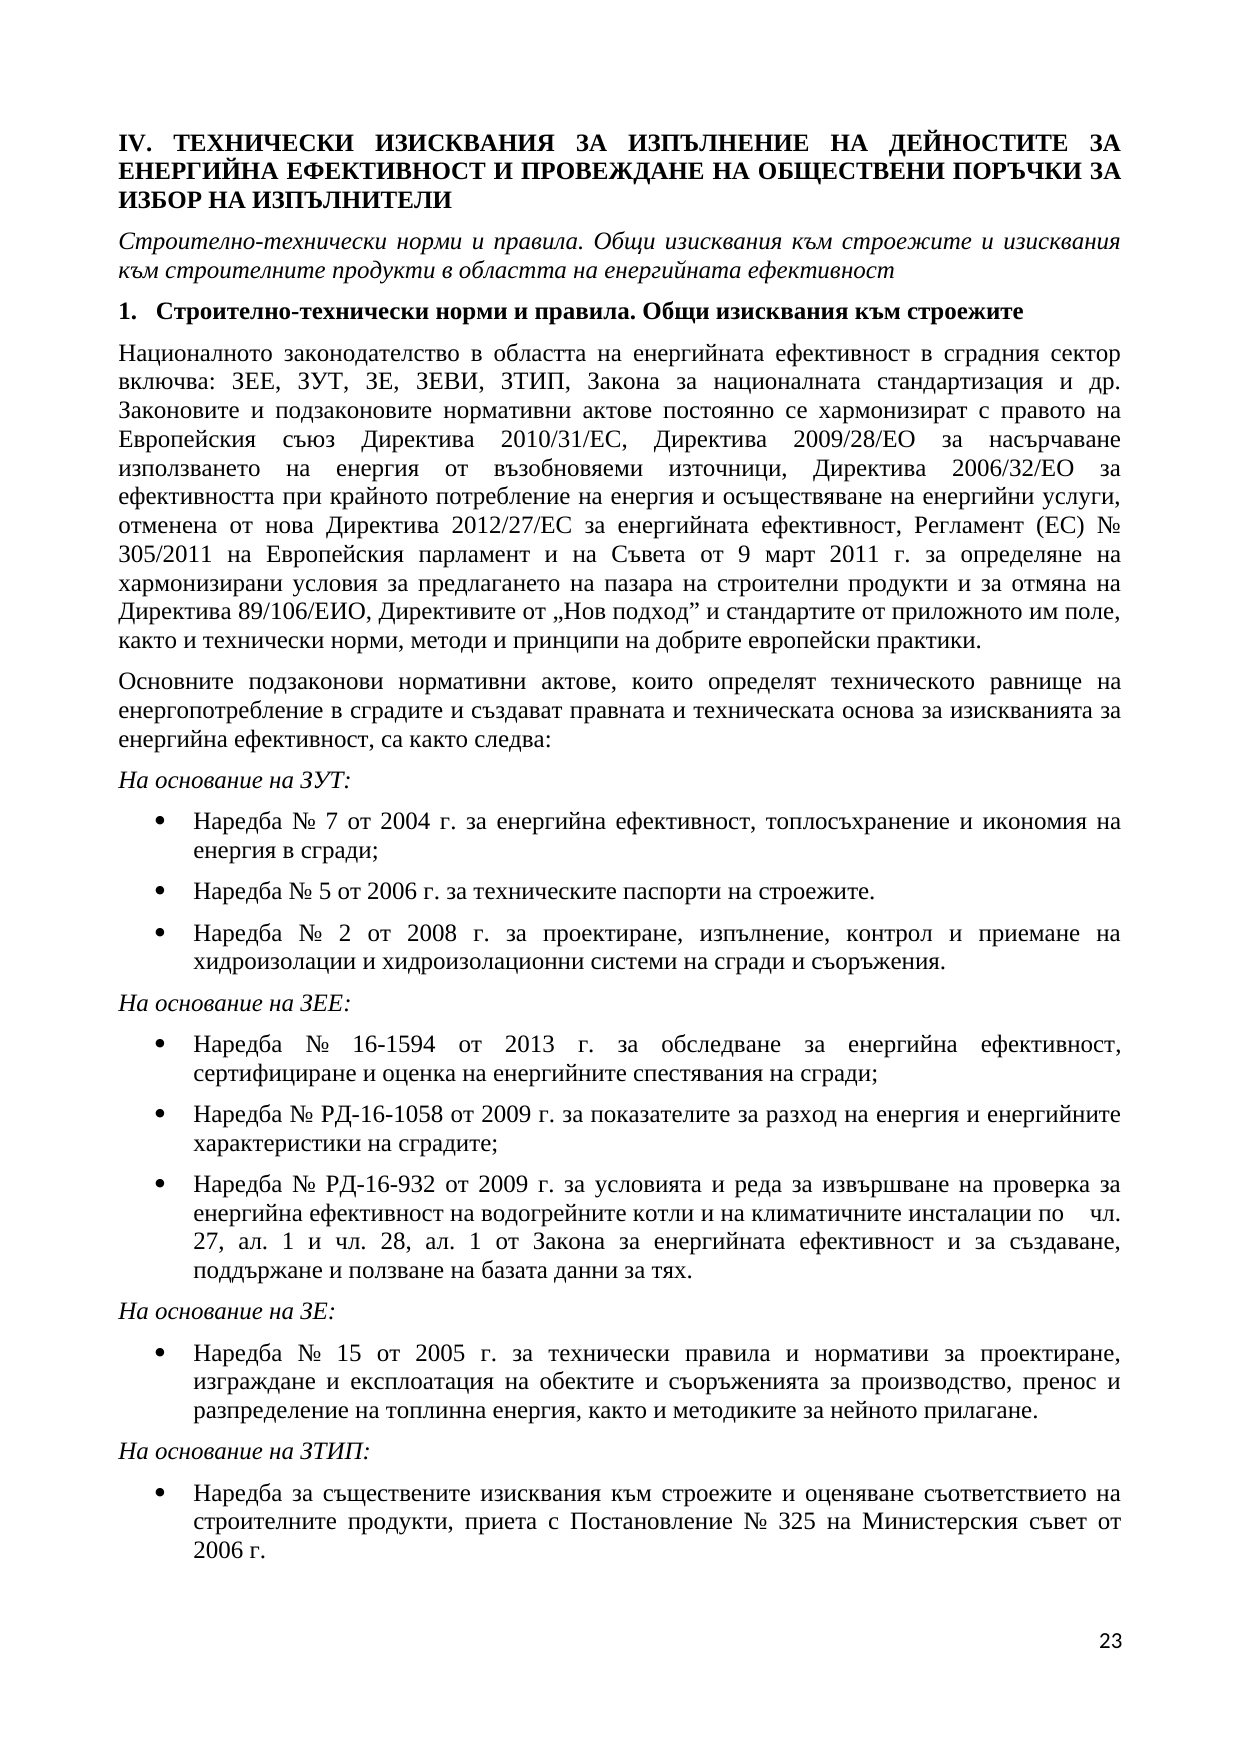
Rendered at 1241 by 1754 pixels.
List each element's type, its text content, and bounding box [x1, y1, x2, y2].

text На основание на ЗЕЕ: [118, 988, 1122, 1016]
text На основание на ЗЕ: [118, 1296, 1122, 1325]
text IV. ТЕХНИЧЕСКИ ИЗИСКВАНИЯ ЗА ИЗПЪЛНЕНИЕ НА ДЕЙНОСТИТЕ ЗА ЕНЕРГИЙНА ЕФЕКТИВНОСТ И ПРОВЕЖДАНЕ НА ОБЩЕСТВЕНИ ПОРЪЧКИ ЗА ИЗБОР НА ИЗПЪЛНИТЕЛИ [118, 128, 1122, 214]
list Наредба № 5 от 2006 г. за техническите паспорти на строежите. [156, 876, 1122, 905]
list Наредба № 2 от 2008 г. за проектиране, изпълнение, контрол и приемане на хидроизолации и хидроизолационни системи на сгради и съоръжения. [156, 918, 1122, 975]
text На основание на ЗТИП: [118, 1436, 1122, 1465]
text Основните подзаконови нормативни актове, които определят техническото равнище на енергопотребление в сградите и създават правната и техническата основа за изискванията за енергийна ефективност, са както следва: [118, 666, 1122, 753]
list Наредба № 15 от 2005 г. за технически правила и нормативи за проектиране, изграждане и експлоатация на обектите и съоръженията за производство, пренос и разпределение на топлинна енергия, както и методиките за нейното прилагане. [156, 1338, 1122, 1424]
list Наредба за съществените изисквания към строежите и оценяване съответствието на строителните продукти, приета с Постановление № 325 на Министерския съвет от 2006 г. [156, 1478, 1122, 1564]
list Наредба № 16-1594 от 2013 г. за обследване за енергийна ефективност, сертифициране и оценка на енергийните спестявания на сгради; [156, 1029, 1122, 1086]
list Наредба № РД-16-932 от 2009 г. за условията и реда за извършване на проверка за енергийна ефективност на водогрейните котли и на климатичните инсталации по чл. 27, ал. 1 и чл. 28, ал. 1 от Закона за енергийната ефективност и за създаване, поддържане и ползване на базата данни за тях. [156, 1169, 1122, 1284]
list Наредба № 7 от 2004 г. за енергийна ефективност, топлосъхранение и икономия на енергия в сгради; [156, 806, 1122, 864]
text Националното законодателство в областта на енергийната ефективност в сградния сектор включва: ЗЕЕ, ЗУТ, ЗЕ, ЗЕВИ, ЗТИП, Закона за националната стандартизация и др. Законовите и подзаконовите нормативни актове постоянно се хармонизират с правото на Европейския съюз Директива 2010/31/ЕС, Директива 2009/28/ЕО за насърчаване използването на енергия от възобновяеми източници, Директива 2006/32/ЕО за ефективността при крайното потребление на енергия и осъществяване на енергийни услуги, отменена от нова Директива 2012/27/ЕС за енергийната ефективност, Регламент (ЕС) № 305/2011 на Европейския парламент и на Съвета от 9 март 2011 г. за определяне на хармонизирани условия за предлагането на пазара на строителни продукти и за отмяна на Директива 89/106/ЕИО, Директивите от „Нов подход” и стандартите от приложното им поле, както и технически норми, методи и принципи на добрите европейски практики. [118, 338, 1122, 654]
list Строително-технически норми и правила. Общи изисквания към строежите [118, 296, 1122, 325]
text На основание на ЗУТ: [118, 765, 1122, 794]
text Строително-технически норми и правила. Общи изисквания към строежите и изисквания към строителните продукти в областта на енергийната ефективност [118, 226, 1122, 284]
list Наредба № РД-16-1058 от 2009 г. за показателите за разход на енергия и енергийните характеристики на сградите; [156, 1099, 1122, 1156]
